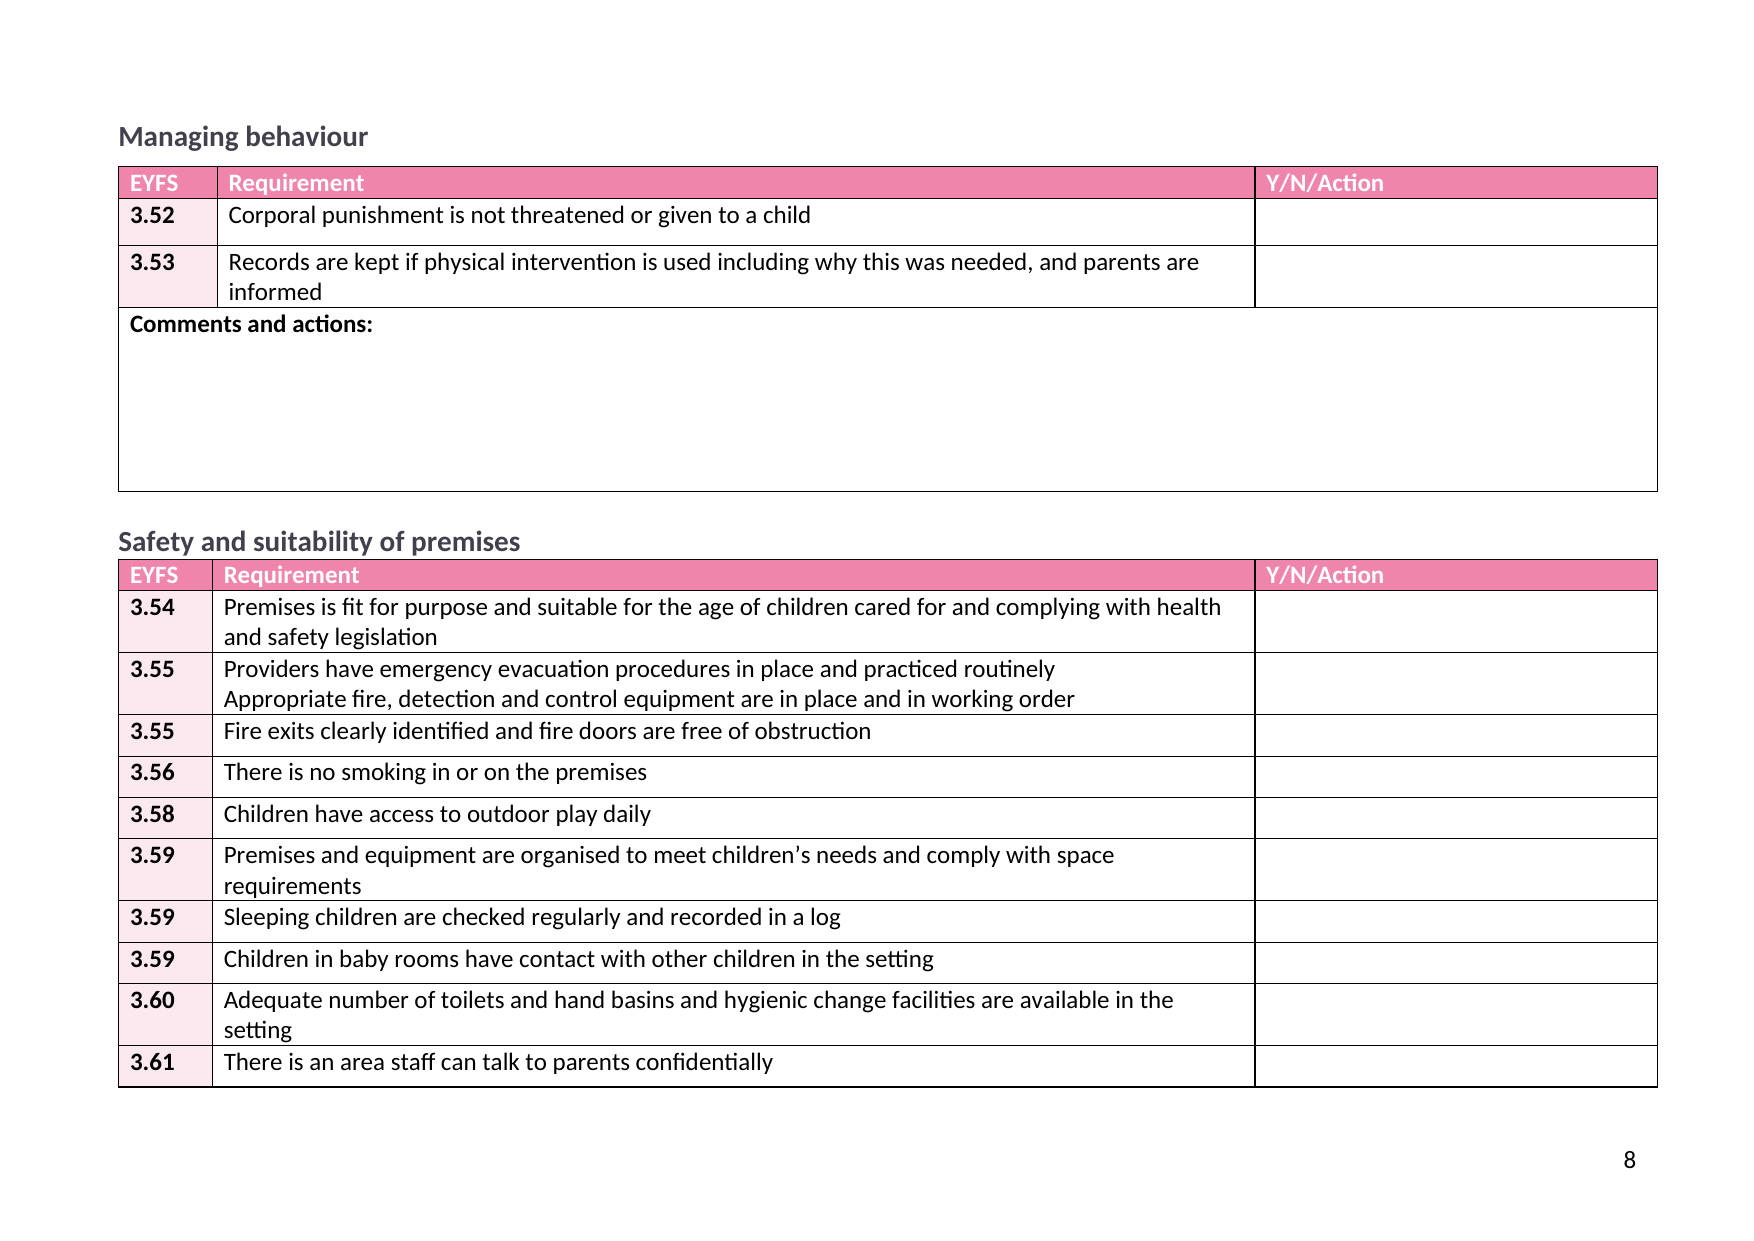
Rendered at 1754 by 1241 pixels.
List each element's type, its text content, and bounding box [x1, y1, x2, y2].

table_cell 3.59 [119, 901, 212, 942]
table_cell [1256, 715, 1657, 756]
table_cell [1256, 901, 1657, 942]
table_cell [1256, 199, 1657, 245]
table_cell [1256, 943, 1657, 983]
table_header Requirement [213, 560, 1254, 590]
table_cell Sleeping children are checked regularly and recorded in a log [213, 901, 1254, 942]
table_cell Fire exits clearly identified and fire doors are free of obstruction [213, 715, 1254, 756]
text Managing behaviour [118, 118, 1636, 154]
table_cell Premises is fit for purpose and suitable for the age of children cared for and complying with health and safety legislation [213, 591, 1254, 652]
table_header Y/N/Action [1256, 560, 1657, 590]
table_cell Providers have emergency evacuation procedures in place and practiced routinely Appropriate fire, detection and control equipment are in place and in working order [213, 653, 1254, 714]
table_cell Comments and actions: [119, 308, 1657, 491]
table_cell Children in baby rooms have contact with other children in the setting [213, 943, 1254, 983]
table_cell 3.54 [119, 591, 212, 652]
table_cell 3.53 [119, 246, 217, 307]
table_header EYFS [119, 560, 212, 590]
text Safety and suitability of premises [118, 523, 1636, 558]
table_cell 3.55 [119, 715, 212, 756]
table_cell [1256, 246, 1657, 307]
table_cell [1256, 591, 1657, 652]
table_cell Corporal punishment is not threatened or given to a child [218, 199, 1254, 245]
table_cell [1256, 653, 1657, 714]
table_cell 3.56 [119, 757, 212, 797]
table_cell Records are kept if physical intervention is used including why this was needed, and parents are informed [218, 246, 1254, 307]
table_cell There is an area staff can talk to parents confidentially [213, 1046, 1254, 1086]
table_cell 3.59 [119, 943, 212, 983]
table_cell There is no smoking in or on the premises [213, 757, 1254, 797]
table_header Requirement [218, 167, 1254, 198]
table_cell 3.60 [119, 984, 212, 1045]
table_cell Adequate number of toilets and hand basins and hygienic change facilities are available in the setting [213, 984, 1254, 1045]
table_cell 3.55 [119, 653, 212, 714]
table_cell 3.59 [119, 839, 212, 900]
table_cell 3.52 [119, 199, 217, 245]
table_cell 3.61 [119, 1046, 212, 1086]
table_cell [1256, 1046, 1657, 1086]
table_cell Premises and equipment are organised to meet children’s needs and comply with space requirements [213, 839, 1254, 900]
table_cell [1256, 839, 1657, 900]
table_cell [1256, 798, 1657, 838]
table_cell Children have access to outdoor play daily [213, 798, 1254, 838]
table_cell 3.58 [119, 798, 212, 838]
table_cell [1256, 984, 1657, 1045]
table_header EYFS [119, 167, 217, 198]
table_header Y/N/Action [1256, 167, 1657, 198]
table_cell [1256, 757, 1657, 797]
